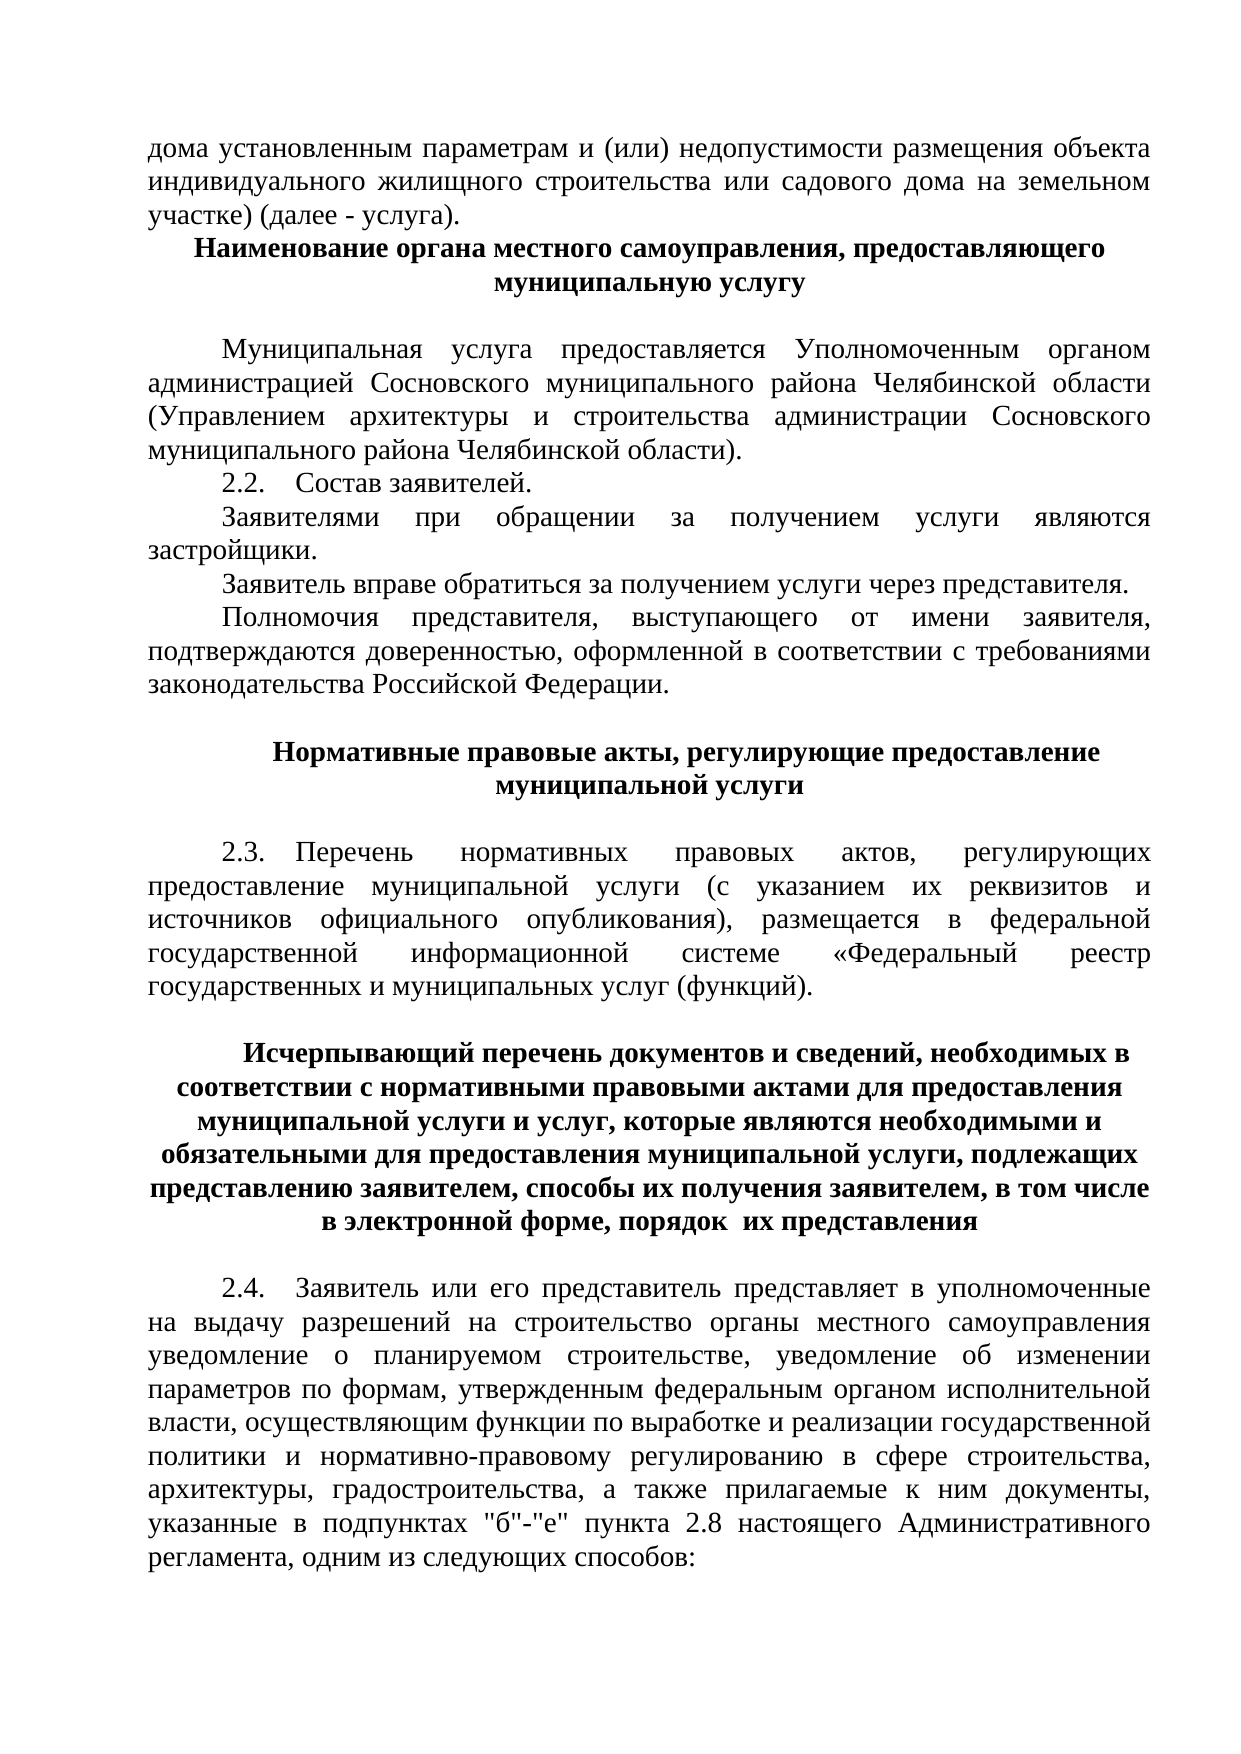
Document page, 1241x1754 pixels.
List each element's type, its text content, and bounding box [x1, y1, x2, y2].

text Нормативные правовые акты, регулирующие предоставление муниципальной услуги [148, 734, 1152, 801]
text 2.3. Перечень нормативных правовых актов, регулирующих предоставление муниципальной услуги (с указанием их реквизитов и источников официального опубликования), размещается в федеральной государственной информационной системе «Федеральный реестр государственных и муниципальных услуг (функций). [148, 834, 1152, 1002]
text Заявитель вправе обратиться за получением услуги через представителя. [148, 566, 1152, 599]
text 2.2. Состав заявителей. [148, 465, 1152, 499]
text Муниципальная услуга предоставляется Уполномоченным органом администрацией Сосновского муниципального района Челябинской области (Управлением архитектуры и строительства администрации Сосновского муниципального района Челябинской области). [148, 331, 1152, 465]
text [148, 130, 1152, 231]
text Исчерпывающий перечень документов и сведений, необходимых в соответствии с нормативными правовыми актами для предоставления муниципальной услуги и услуг, которые являются необходимыми и обязательными для предоставления муниципальной услуги, подлежащих представлению заявителем, способы их получения заявителем, в том числе в электронной форме, порядок их представления [148, 1036, 1152, 1237]
text Заявителями при обращении за получением услуги являются застройщики. [148, 499, 1152, 566]
text Полномочия представителя, выступающего от имени заявителя, подтверждаются доверенностью, оформленной в соответствии с требованиями законодательства Российской Федерации. [148, 599, 1152, 700]
text Наименование органа местного самоуправления, предоставляющего муниципальную услугу [148, 231, 1152, 298]
text 2.4. Заявитель или его представитель представляет в уполномоченные на выдачу разрешений на строительство органы местного самоуправления уведомление о планируемом строительстве, уведомление об изменении параметров по формам, утвержденным федеральным органом исполнительной власти, осуществляющим функции по выработке и реализации государственной политики и нормативно-правовому регулированию в сфере строительства, архитектуры, градостроительства, а также прилагаемые к ним документы, указанные в подпунктах "б"-"е" пункта 2.8 настоящего Административного регламента, одним из следующих способов: [148, 1270, 1152, 1572]
